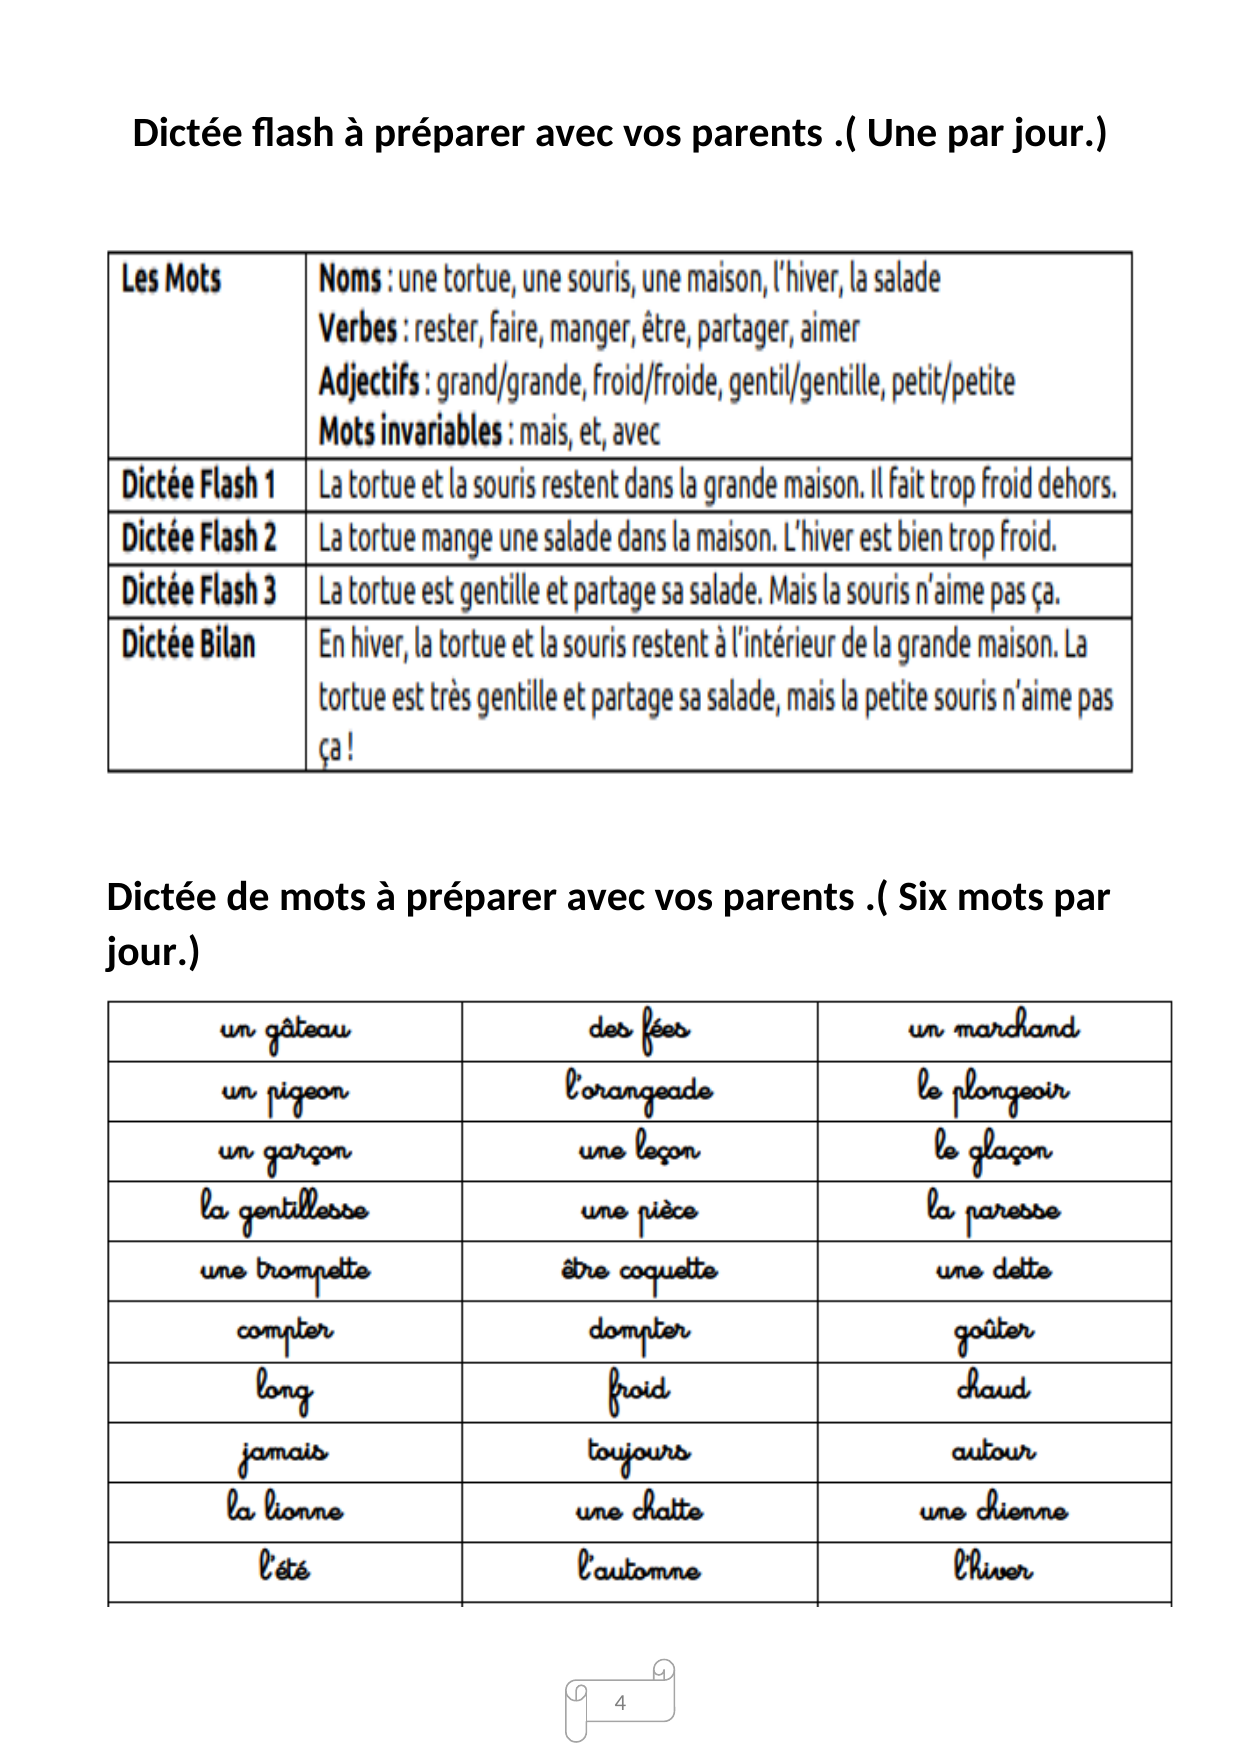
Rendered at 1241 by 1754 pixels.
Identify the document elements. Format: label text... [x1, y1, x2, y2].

text Dictée flash à préparer avec vos parents .( Une par jour.) [106, 106, 1134, 157]
text Dictée de mots à préparer avec vos parents .( Six mots par jour.) [106, 870, 1134, 976]
picture [106, 249, 1135, 780]
picture [106, 996, 1173, 1607]
